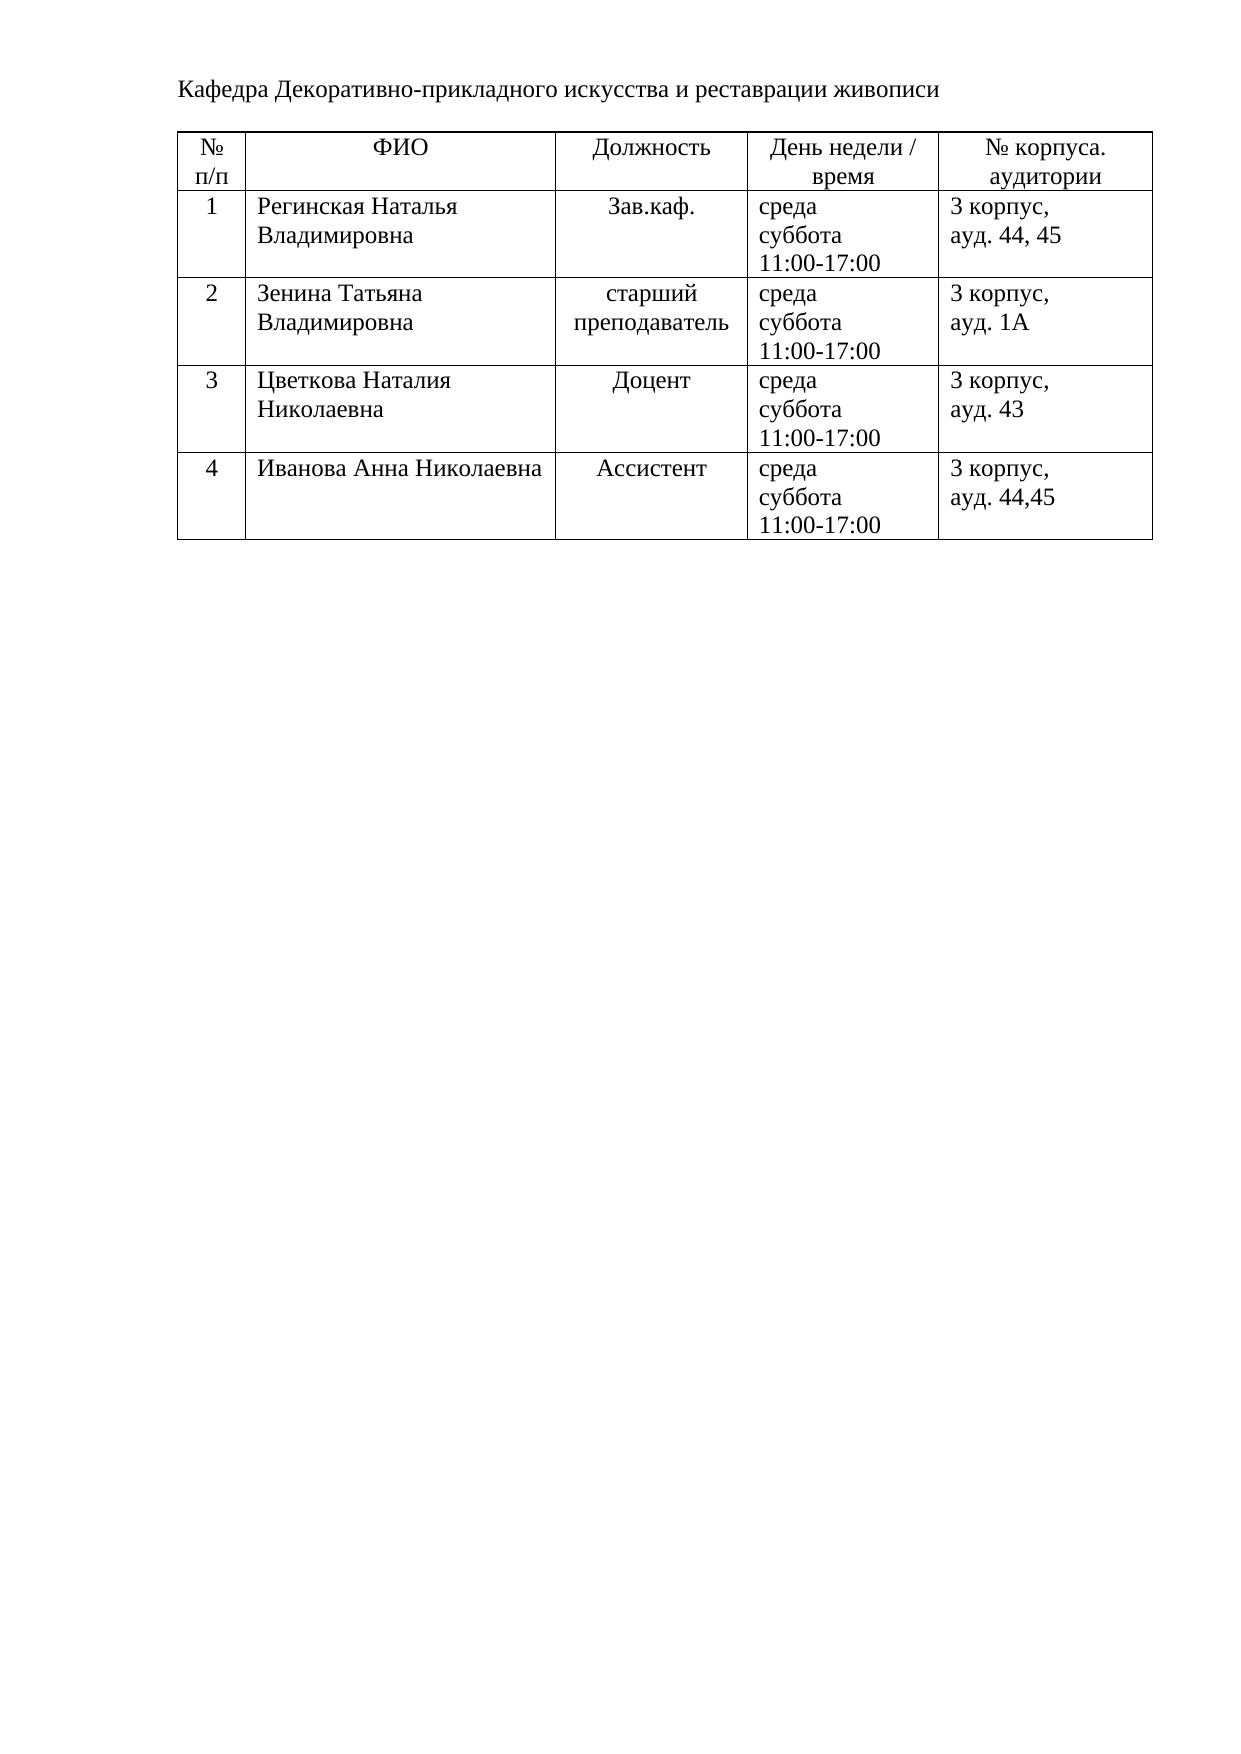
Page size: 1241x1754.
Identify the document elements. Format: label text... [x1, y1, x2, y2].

table_cell 3 корпус, ауд. 44,45 [939, 453, 1152, 539]
table_header № корпуса. аудитории [939, 133, 1152, 190]
table_cell 3 корпус, ауд. 43 [939, 366, 1152, 452]
table_header Должность [556, 133, 747, 190]
table_cell 4 [178, 453, 245, 539]
table_cell среда суббота 11:00-17:00 [748, 191, 938, 277]
table_cell 1 [178, 191, 245, 277]
text Кафедра Декоративно-прикладного искусства и реставрации живописи [177, 74, 1152, 103]
table_cell Иванова Анна Николаевна [246, 453, 555, 539]
table_cell среда суббота 11:00-17:00 [748, 278, 938, 364]
table_cell Ассистент [556, 453, 747, 539]
table_cell Зенина Татьяна Владимировна [246, 278, 555, 364]
table_cell старший преподаватель [556, 278, 747, 364]
table_header ФИО [246, 133, 555, 190]
table_cell 2 [178, 278, 245, 364]
table_cell Доцент [556, 366, 747, 452]
table_cell среда суббота 11:00-17:00 [748, 366, 938, 452]
table_cell Регинская Наталья Владимировна [246, 191, 555, 277]
table_cell Цветкова Наталия Николаевна [246, 366, 555, 452]
table_header № п/п [178, 133, 245, 190]
table_cell 3 [178, 366, 245, 452]
table_cell Зав.каф. [556, 191, 747, 277]
table_cell 3 корпус, ауд. 44, 45 [939, 191, 1152, 277]
table_header День недели / время [748, 133, 938, 190]
table_cell среда суббота 11:00-17:00 [748, 453, 938, 539]
table_cell 3 корпус, ауд. 1А [939, 278, 1152, 364]
